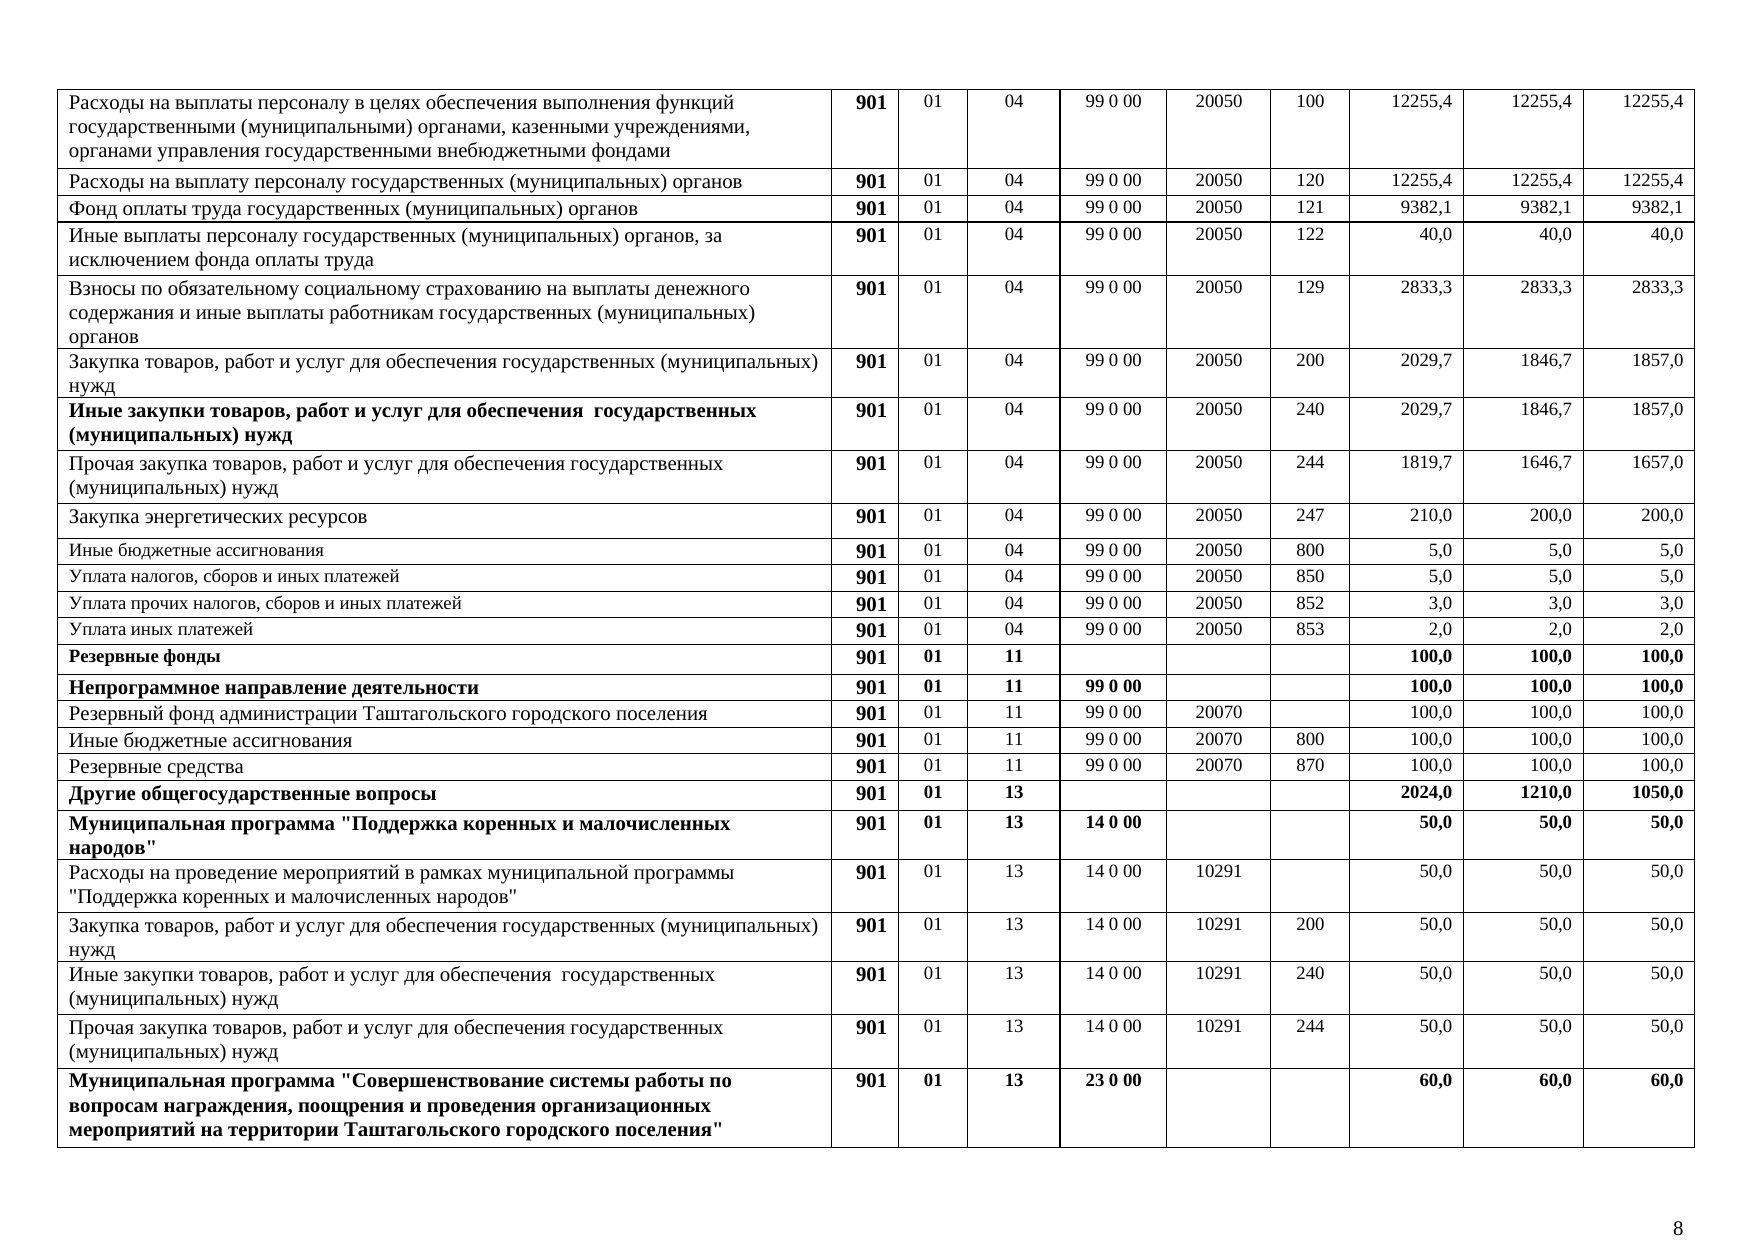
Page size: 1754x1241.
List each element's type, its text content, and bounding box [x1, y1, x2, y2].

table_cell 120 [1271, 169, 1349, 195]
table_cell 11 [968, 701, 1059, 727]
table_cell 04 [968, 504, 1059, 538]
table_cell 901 [832, 618, 898, 644]
table_cell 3,0 [1584, 592, 1694, 617]
table_cell 99 0 00 [1061, 565, 1166, 591]
table_cell 901 [832, 276, 898, 348]
table_cell 01 [899, 451, 967, 503]
table_cell 12255,4 [1464, 169, 1583, 195]
table_cell 901 [832, 645, 898, 674]
table_cell 2,0 [1584, 618, 1694, 644]
table_cell 2,0 [1464, 618, 1583, 644]
table_cell 99 0 00 [1061, 169, 1166, 195]
table_cell 20050 [1167, 276, 1270, 348]
table_cell 100,0 [1464, 728, 1583, 753]
table_cell 99 0 00 [1061, 349, 1166, 397]
table_cell 20050 [1167, 504, 1270, 538]
table_cell 50,0 [1464, 860, 1583, 912]
table_cell [1167, 645, 1270, 674]
table_cell 100,0 [1584, 754, 1694, 780]
table_cell 200 [1271, 913, 1349, 961]
table_cell 50,0 [1350, 811, 1463, 859]
table_cell 100,0 [1584, 645, 1694, 674]
table_cell 04 [968, 196, 1059, 221]
table_cell 9382,1 [1464, 196, 1583, 221]
table_cell 99 0 00 [1061, 754, 1166, 780]
table_cell 01 [899, 539, 967, 564]
table_cell 01 [899, 618, 967, 644]
table_cell Иные закупки товаров, работ и услуг для обеспечения государственных (муниципальных) нужд [58, 962, 831, 1014]
table_cell 01 [899, 349, 967, 397]
table_cell 04 [968, 276, 1059, 348]
table_cell 901 [832, 504, 898, 538]
table_cell 23 0 00 [1061, 1069, 1166, 1147]
table_cell 901 [832, 451, 898, 503]
table_cell 01 [899, 645, 967, 674]
table_cell [1271, 781, 1349, 810]
table_cell 10291 [1167, 860, 1270, 912]
table_cell 901 [832, 913, 898, 961]
table_cell 20050 [1167, 539, 1270, 564]
table_cell 3,0 [1350, 592, 1463, 617]
table_cell 901 [832, 962, 898, 1014]
table_cell 1846,7 [1464, 349, 1583, 397]
table_cell Иные бюджетные ассигнования [58, 728, 831, 753]
table_cell 100,0 [1584, 728, 1694, 753]
table_cell 2833,3 [1350, 276, 1463, 348]
table_cell 20050 [1167, 169, 1270, 195]
table_cell 901 [832, 728, 898, 753]
table_cell 20050 [1167, 618, 1270, 644]
table_cell 1050,0 [1584, 781, 1694, 810]
table_cell 901 [832, 701, 898, 727]
table_cell 10291 [1167, 1015, 1270, 1067]
table_cell [1061, 645, 1166, 674]
table_cell 2029,7 [1350, 398, 1463, 450]
table_cell 12255,4 [1350, 90, 1463, 168]
table_cell 244 [1271, 451, 1349, 503]
table_cell 2833,3 [1464, 276, 1583, 348]
table_cell 240 [1271, 962, 1349, 1014]
table_cell 901 [832, 169, 898, 195]
table_cell 01 [899, 701, 967, 727]
table_cell 60,0 [1350, 1069, 1463, 1147]
table_cell 01 [899, 781, 967, 810]
table_cell 99 0 00 [1061, 701, 1166, 727]
table_cell 240 [1271, 398, 1349, 450]
table_cell 20050 [1167, 223, 1270, 274]
table_cell 01 [899, 565, 967, 591]
table_cell 04 [968, 90, 1059, 168]
table_cell 100,0 [1350, 645, 1463, 674]
table_cell 100,0 [1464, 645, 1583, 674]
table_cell 99 0 00 [1061, 398, 1166, 450]
table_cell 01 [899, 1069, 967, 1147]
table_cell 01 [899, 962, 967, 1014]
table_cell 901 [832, 196, 898, 221]
table_cell 01 [899, 196, 967, 221]
table_cell 901 [832, 1069, 898, 1147]
table_cell 100 [1271, 90, 1349, 168]
table_cell 1646,7 [1464, 451, 1583, 503]
table_cell 04 [968, 398, 1059, 450]
table_cell [1167, 781, 1270, 810]
table_cell Иные закупки товаров, работ и услуг для обеспечения государственных (муниципальных) нужд [58, 398, 831, 450]
table_cell 50,0 [1464, 913, 1583, 961]
table_cell 01 [899, 504, 967, 538]
table_cell 5,0 [1464, 565, 1583, 591]
table_cell Муниципальная программа "Поддержка коренных и малочисленных народов" [58, 811, 831, 859]
table_cell 1210,0 [1464, 781, 1583, 810]
table_cell Уплата иных платежей [58, 618, 831, 644]
table_cell Закупка товаров, работ и услуг для обеспечения государственных (муниципальных) нужд [58, 913, 831, 961]
table_cell Иные бюджетные ассигнования [58, 539, 831, 564]
table_cell Закупка товаров, работ и услуг для обеспечения государственных (муниципальных) нужд [58, 349, 831, 397]
table_cell 99 0 00 [1061, 728, 1166, 753]
table_cell 1846,7 [1464, 398, 1583, 450]
table_cell 11 [968, 754, 1059, 780]
table_cell 12255,4 [1584, 90, 1694, 168]
table_cell 50,0 [1584, 811, 1694, 859]
table_cell 901 [832, 811, 898, 859]
table_cell 2833,3 [1584, 276, 1694, 348]
table_cell 122 [1271, 223, 1349, 274]
table_cell 01 [899, 811, 967, 859]
table_cell 01 [899, 169, 967, 195]
table_cell Расходы на проведение мероприятий в рамках муниципальной программы "Поддержка коренных и малочисленных народов" [58, 860, 831, 912]
table_cell [1271, 701, 1349, 727]
table_cell 5,0 [1584, 565, 1694, 591]
table_cell 50,0 [1464, 1015, 1583, 1067]
table_cell 04 [968, 565, 1059, 591]
table_cell 100,0 [1464, 701, 1583, 727]
table_cell Фонд оплаты труда государственных (муниципальных) органов [58, 196, 831, 221]
table_cell 99 0 00 [1061, 451, 1166, 503]
table_cell 13 [968, 962, 1059, 1014]
table_cell Уплата налогов, сборов и иных платежей [58, 565, 831, 591]
table_cell 13 [968, 913, 1059, 961]
table_cell 200,0 [1464, 504, 1583, 538]
table_cell 50,0 [1350, 913, 1463, 961]
table_cell 14 0 00 [1061, 1015, 1166, 1067]
table_cell 20050 [1167, 451, 1270, 503]
table_cell Иные выплаты персоналу государственных (муниципальных) органов, за исключением фонда оплаты труда [58, 223, 831, 274]
table_cell 1857,0 [1584, 349, 1694, 397]
table_cell 13 [968, 1069, 1059, 1147]
table_cell 01 [899, 754, 967, 780]
table_cell 100,0 [1584, 675, 1694, 700]
table_cell 901 [832, 223, 898, 274]
table_cell 01 [899, 223, 967, 274]
table_cell Расходы на выплату персоналу государственных (муниципальных) органов [58, 169, 831, 195]
table_cell 01 [899, 90, 967, 168]
table_cell Закупка энергетических ресурсов [58, 504, 831, 538]
table_cell 247 [1271, 504, 1349, 538]
table_cell Прочая закупка товаров, работ и услуг для обеспечения государственных (муниципальных) нужд [58, 1015, 831, 1067]
table_cell 01 [899, 276, 967, 348]
table_cell Непрограммное направление деятельности [58, 675, 831, 700]
table_cell Резервные средства [58, 754, 831, 780]
table_cell 11 [968, 645, 1059, 674]
table_cell 04 [968, 618, 1059, 644]
table_cell 210,0 [1350, 504, 1463, 538]
table_cell 01 [899, 913, 967, 961]
table_cell 04 [968, 451, 1059, 503]
table_cell 01 [899, 1015, 967, 1067]
table_cell 99 0 00 [1061, 539, 1166, 564]
table_cell 20050 [1167, 398, 1270, 450]
table_cell 60,0 [1584, 1069, 1694, 1147]
table_cell 50,0 [1464, 811, 1583, 859]
table_cell 20070 [1167, 728, 1270, 753]
table_cell 99 0 00 [1061, 592, 1166, 617]
table_cell 99 0 00 [1061, 675, 1166, 700]
table_cell 11 [968, 675, 1059, 700]
table_cell 99 0 00 [1061, 276, 1166, 348]
table_cell 200,0 [1584, 504, 1694, 538]
table_cell 870 [1271, 754, 1349, 780]
table_cell 853 [1271, 618, 1349, 644]
table_cell [1167, 811, 1270, 859]
table_cell 60,0 [1464, 1069, 1583, 1147]
table_cell 100,0 [1350, 701, 1463, 727]
table_cell 12255,4 [1584, 169, 1694, 195]
table_cell 901 [832, 398, 898, 450]
table_cell 850 [1271, 565, 1349, 591]
table_cell 901 [832, 592, 898, 617]
table_cell 129 [1271, 276, 1349, 348]
table_cell 100,0 [1350, 675, 1463, 700]
table_cell 9382,1 [1350, 196, 1463, 221]
table_cell [1271, 645, 1349, 674]
table_cell 04 [968, 539, 1059, 564]
table_cell 901 [832, 754, 898, 780]
table_cell 01 [899, 675, 967, 700]
table_cell 20050 [1167, 90, 1270, 168]
table_cell 50,0 [1584, 913, 1694, 961]
table_cell Взносы по обязательному социальному страхованию на выплаты денежного содержания и иные выплаты работникам государственных (муниципальных) органов [58, 276, 831, 348]
table_cell [1271, 860, 1349, 912]
table_cell 20050 [1167, 349, 1270, 397]
table_cell 100,0 [1584, 701, 1694, 727]
table_cell 50,0 [1350, 962, 1463, 1014]
table_cell 11 [968, 728, 1059, 753]
table_cell 04 [968, 223, 1059, 274]
table_cell 901 [832, 349, 898, 397]
table_cell 2029,7 [1350, 349, 1463, 397]
table_cell 20050 [1167, 565, 1270, 591]
table_cell [1271, 675, 1349, 700]
table_cell 50,0 [1350, 1015, 1463, 1067]
table_cell 901 [832, 90, 898, 168]
table_cell Прочая закупка товаров, работ и услуг для обеспечения государственных (муниципальных) нужд [58, 451, 831, 503]
table_cell 50,0 [1584, 1015, 1694, 1067]
table_cell 3,0 [1464, 592, 1583, 617]
table_cell 99 0 00 [1061, 90, 1166, 168]
table_cell [1167, 1069, 1270, 1147]
table_cell 13 [968, 1015, 1059, 1067]
table_cell [1061, 781, 1166, 810]
table_cell [1271, 1069, 1349, 1147]
table_cell 10291 [1167, 913, 1270, 961]
table_cell 12255,4 [1464, 90, 1583, 168]
table_cell 800 [1271, 728, 1349, 753]
table_cell Расходы на выплаты персоналу в целях обеспечения выполнения функций государственными (муниципальными) органами, казенными учреждениями, органами управления государственными внебюджетными фондами [58, 90, 831, 168]
table_cell Резервные фонды [58, 645, 831, 674]
table_cell 14 0 00 [1061, 962, 1166, 1014]
table_cell 01 [899, 398, 967, 450]
table_cell [1271, 811, 1349, 859]
table_cell 01 [899, 592, 967, 617]
table_cell 12255,4 [1350, 169, 1463, 195]
table_cell 99 0 00 [1061, 504, 1166, 538]
table_cell 2,0 [1350, 618, 1463, 644]
table_cell 901 [832, 860, 898, 912]
table_cell Муниципальная программа "Совершенствование системы работы по вопросам награждения, поощрения и проведения организационных мероприятий на территории Таштагольского городского поселения" [58, 1069, 831, 1147]
table_cell 5,0 [1350, 539, 1463, 564]
table_cell 01 [899, 860, 967, 912]
table_cell 20050 [1167, 592, 1270, 617]
table_cell 901 [832, 675, 898, 700]
table_cell Другие общегосударственные вопросы [58, 781, 831, 810]
table_cell 20070 [1167, 701, 1270, 727]
table_cell 99 0 00 [1061, 196, 1166, 221]
table_cell 121 [1271, 196, 1349, 221]
table_cell 99 0 00 [1061, 618, 1166, 644]
table_cell [1167, 675, 1270, 700]
table_cell 100,0 [1350, 754, 1463, 780]
table_cell 04 [968, 169, 1059, 195]
table_cell 5,0 [1464, 539, 1583, 564]
table_cell 99 0 00 [1061, 223, 1166, 274]
table_cell 200 [1271, 349, 1349, 397]
table_cell Уплата прочих налогов, сборов и иных платежей [58, 592, 831, 617]
table_cell 5,0 [1350, 565, 1463, 591]
table_cell 1657,0 [1584, 451, 1694, 503]
table_cell 50,0 [1584, 860, 1694, 912]
table_cell 04 [968, 592, 1059, 617]
table_cell 04 [968, 349, 1059, 397]
table_cell 9382,1 [1584, 196, 1694, 221]
table_cell 13 [968, 781, 1059, 810]
table_cell 40,0 [1350, 223, 1463, 274]
table_cell 10291 [1167, 962, 1270, 1014]
table_cell 901 [832, 1015, 898, 1067]
table_cell 20050 [1167, 196, 1270, 221]
table_cell 13 [968, 811, 1059, 859]
table_cell 50,0 [1584, 962, 1694, 1014]
table_cell 40,0 [1584, 223, 1694, 274]
table_cell 13 [968, 860, 1059, 912]
table_cell 20070 [1167, 754, 1270, 780]
table_cell 40,0 [1464, 223, 1583, 274]
table_cell 800 [1271, 539, 1349, 564]
table_cell 244 [1271, 1015, 1349, 1067]
table_cell 100,0 [1464, 754, 1583, 780]
table_cell 901 [832, 565, 898, 591]
table_cell 14 0 00 [1061, 860, 1166, 912]
table_cell 1857,0 [1584, 398, 1694, 450]
table_cell Резервный фонд администрации Таштагольского городского поселения [58, 701, 831, 727]
table_cell 50,0 [1464, 962, 1583, 1014]
table_cell 14 0 00 [1061, 913, 1166, 961]
table_cell 50,0 [1350, 860, 1463, 912]
table_cell 100,0 [1350, 728, 1463, 753]
table_cell 100,0 [1464, 675, 1583, 700]
table_cell 901 [832, 781, 898, 810]
table_cell 1819,7 [1350, 451, 1463, 503]
table_cell 2024,0 [1350, 781, 1463, 810]
table_cell 852 [1271, 592, 1349, 617]
table_cell 14 0 00 [1061, 811, 1166, 859]
table_cell 01 [899, 728, 967, 753]
table_cell 901 [832, 539, 898, 564]
table_cell 5,0 [1584, 539, 1694, 564]
